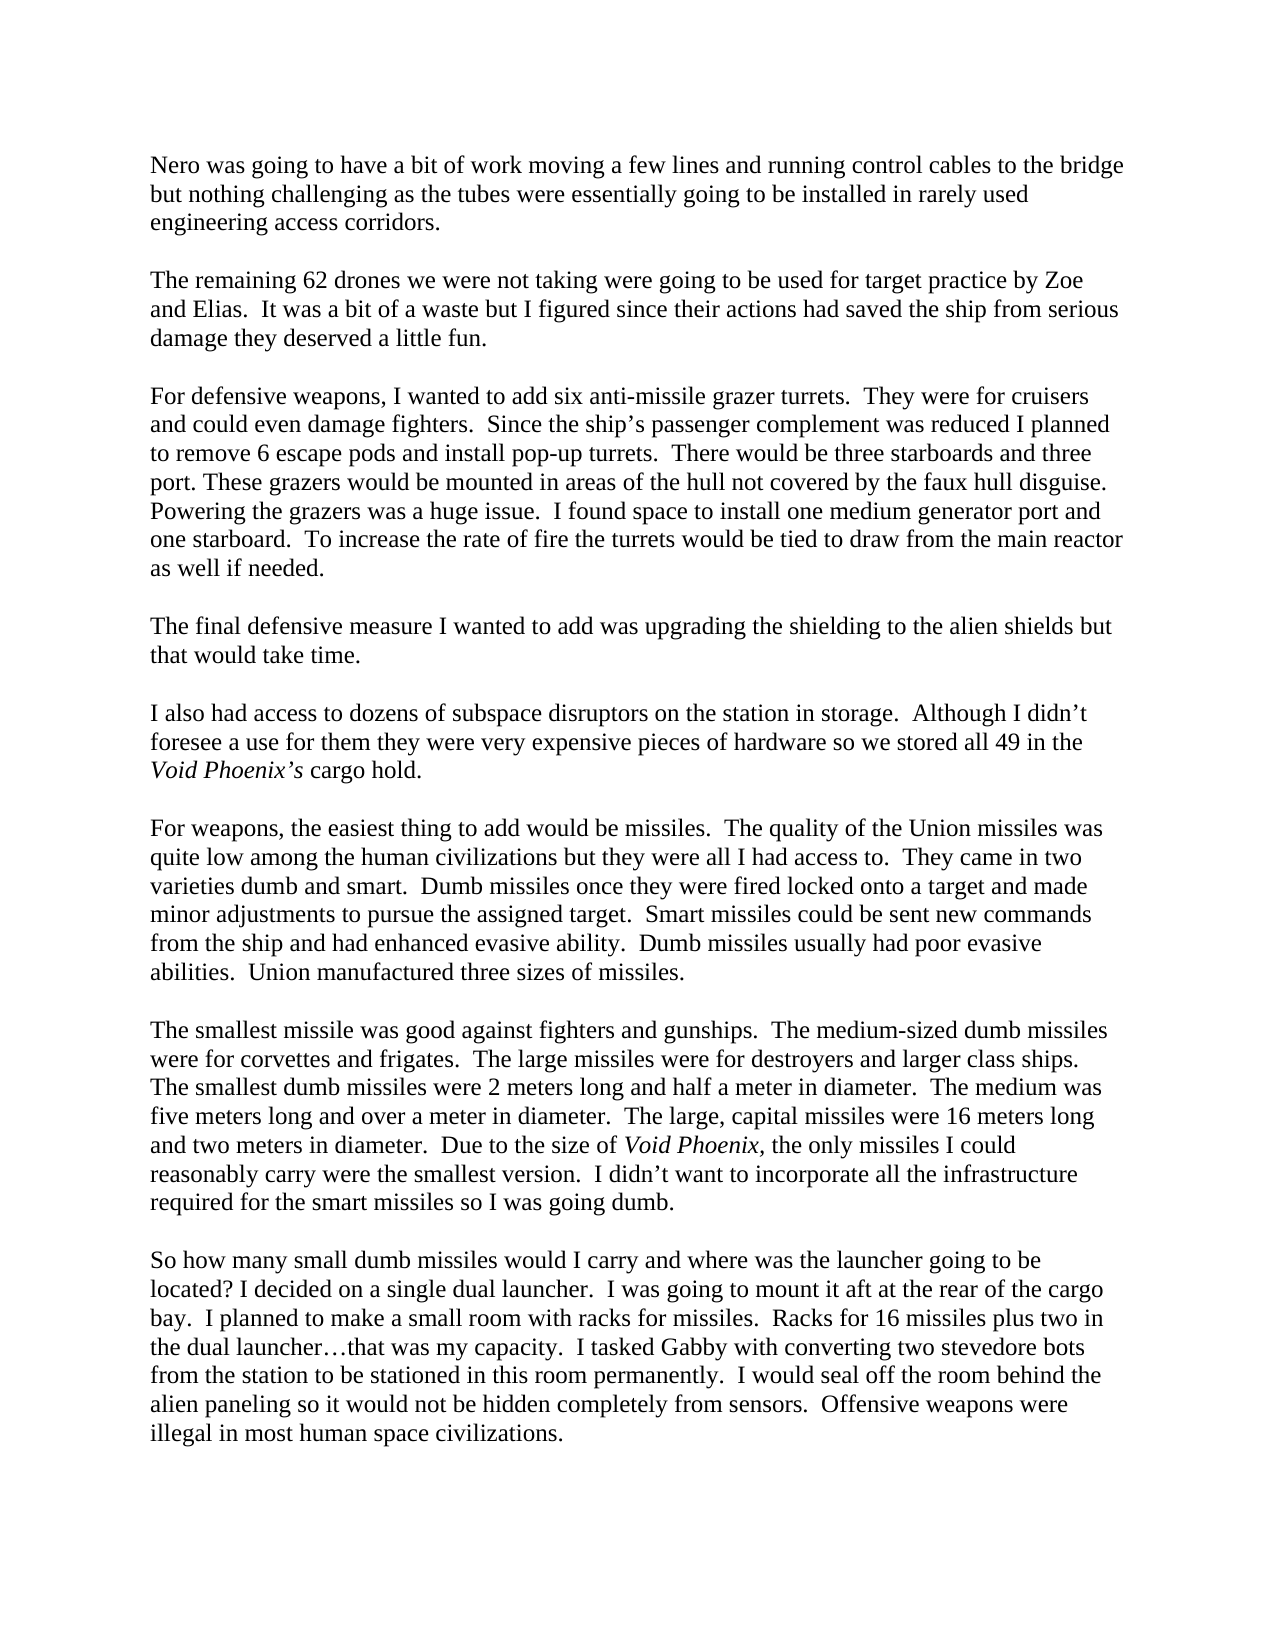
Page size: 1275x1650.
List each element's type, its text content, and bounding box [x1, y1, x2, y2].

text I also had access to dozens of subspace disruptors on the station in storage. Although I didn’t foresee a use for them they were very expensive pieces of hardware so we stored all 49 in the Void Phoenix’s cargo hold. [150, 698, 1125, 784]
text The smallest missile was good against fighters and gunships. The medium-sized dumb missiles were for corvettes and frigates. The large missiles were for destroyers and larger class ships. The smallest dumb missiles were 2 meters long and half a meter in diameter. The medium was five meters long and over a meter in diameter. The large, capital missiles were 16 meters long and two meters in diameter. Due to the size of Void Phoenix, the only missiles I could reasonably carry were the smallest version. I didn’t want to incorporate all the infrastructure required for the smart missiles so I was going dumb. [150, 1015, 1125, 1216]
text So how many small dumb missiles would I carry and where was the launcher going to be located? I decided on a single dual launcher. I was going to mount it aft at the rear of the cargo bay. I planned to make a small room with racks for missiles. Racks for 16 missiles plus two in the dual launcher…that was my capacity. I tasked Gabby with converting two stevedore bots from the station to be stationed in this room permanently. I would seal off the room behind the alien paneling so it would not be hidden completely from sensors. Offensive weapons were illegal in most human space civilizations. [150, 1245, 1125, 1447]
text The final defensive measure I wanted to add was upgrading the shielding to the alien shields but that would take time. [150, 611, 1125, 669]
text The remaining 62 drones we were not taking were going to be used for target practice by Zoe and Elias. It was a bit of a waste but I figured since their actions had saved the ship from serious damage they deserved a little fun. [150, 265, 1125, 352]
text Nero was going to have a bit of work moving a few lines and running control cables to the bridge but nothing challenging as the tubes were essentially going to be installed in rarely used engineering access corridors. [150, 150, 1125, 236]
text For weapons, the easiest thing to add would be missiles. The quality of the Union missiles was quite low among the human civilizations but they were all I had access to. They came in two varieties dumb and smart. Dumb missiles once they were fired locked onto a target and made minor adjustments to pursue the assigned target. Smart missiles could be sent new commands from the ship and had enhanced evasive ability. Dumb missiles usually had poor evasive abilities. Union manufactured three sizes of missiles. [150, 813, 1125, 986]
text For defensive weapons, I wanted to add six anti-missile grazer turrets. They were for cruisers and could even damage fighters. Since the ship’s passenger complement was reduced I planned to remove 6 escape pods and install pop-up turrets. There would be three starboards and three port. These grazers would be mounted in areas of the hull not covered by the faux hull disguise. Powering the grazers was a huge issue. I found space to install one medium generator port and one starboard. To increase the rate of fire the turrets would be tied to draw from the main reactor as well if needed. [150, 381, 1125, 582]
